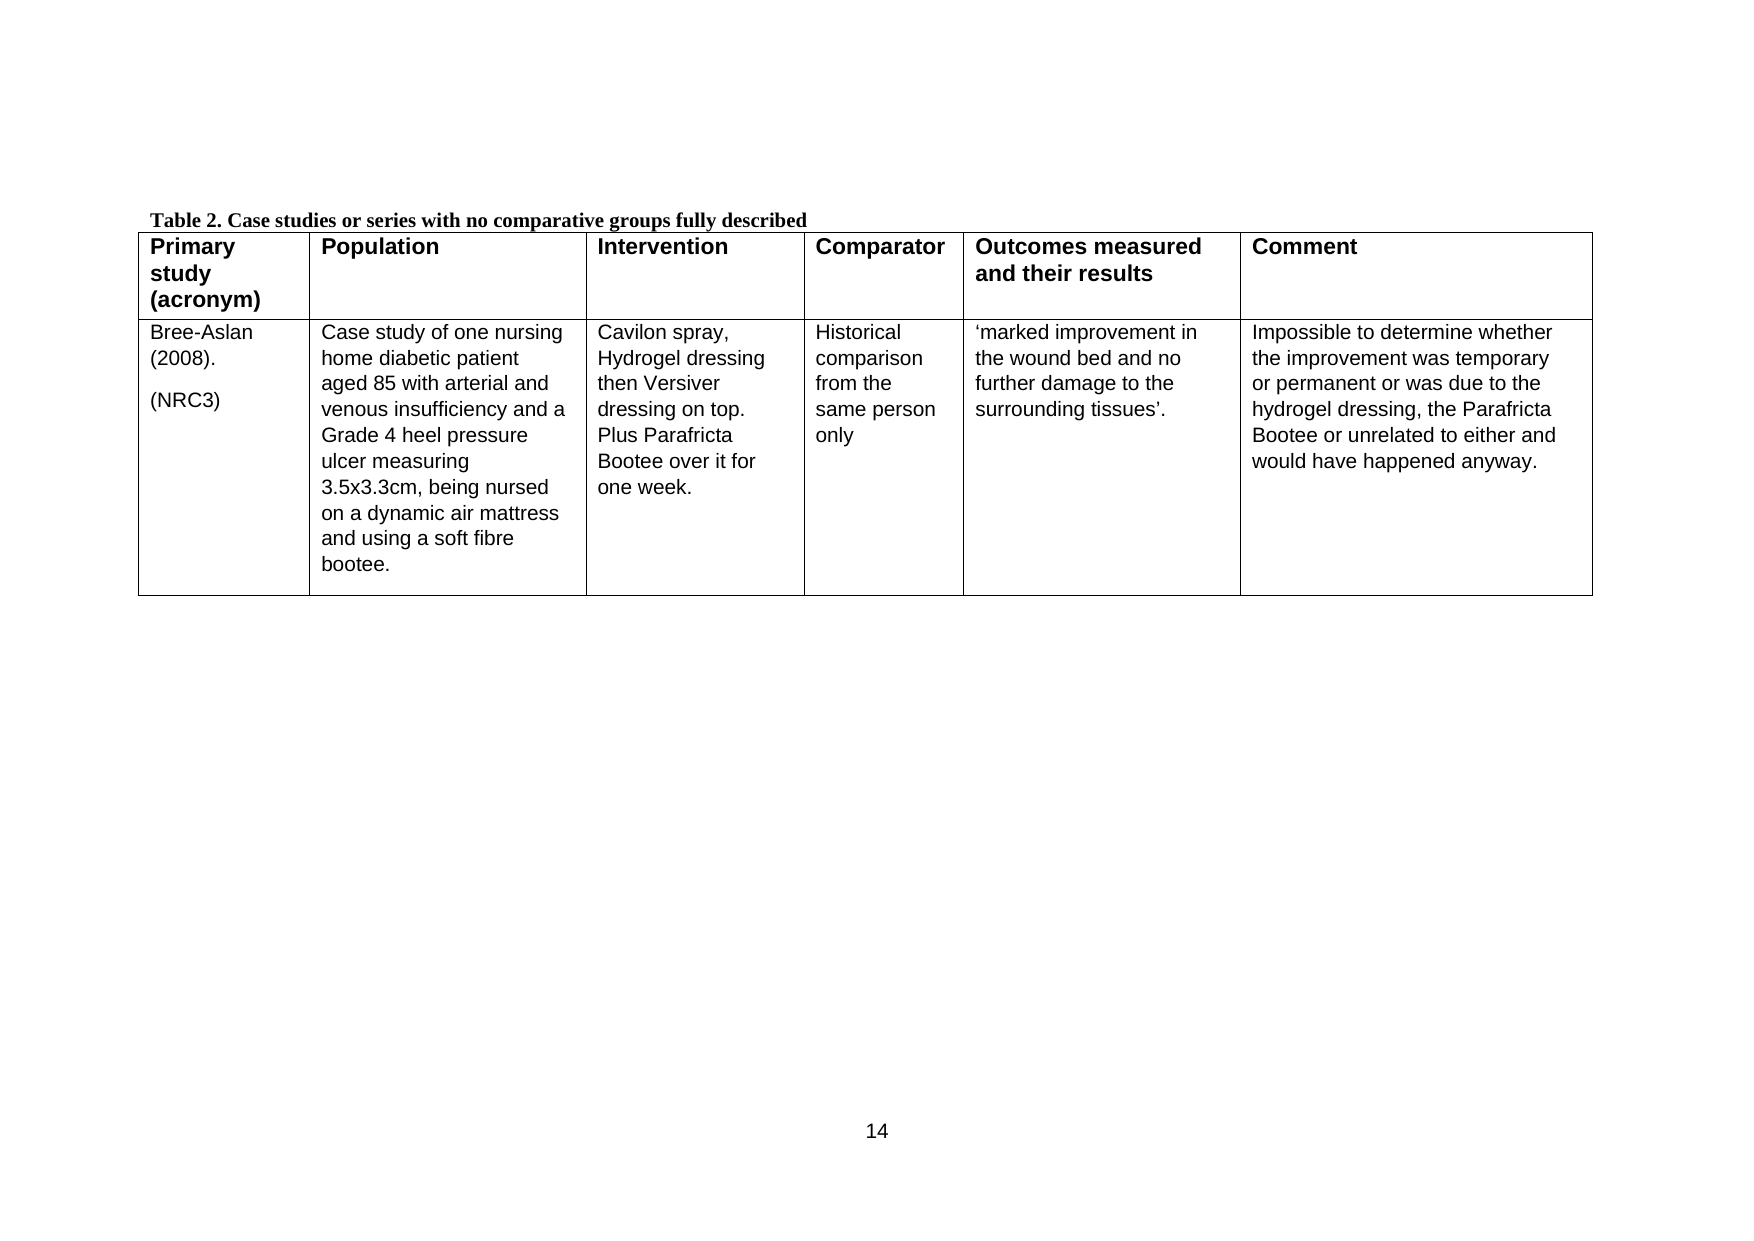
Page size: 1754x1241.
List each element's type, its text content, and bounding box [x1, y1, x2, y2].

table_header Intervention [587, 233, 804, 318]
table_header Primary study (acronym) [139, 233, 309, 318]
table_cell ‘marked improvement in the wound bed and no further damage to the surrounding tissues’. [964, 320, 1240, 595]
table_cell Bree-Aslan (2008). (NRC3) [139, 320, 309, 595]
table_cell Historical comparison from the same person only [805, 320, 963, 595]
table_header Outcomes measured and their results [964, 233, 1240, 318]
table_cell Cavilon spray, Hydrogel dressing then Versiver dressing on top. Plus Parafricta Bootee over it for one week. [587, 320, 804, 595]
table_header Comparator [805, 233, 963, 318]
table_header Comment [1241, 233, 1592, 318]
text Table 2. Case studies or series with no comparative groups fully described [150, 208, 1604, 232]
table_cell Case study of one nursing home diabetic patient aged 85 with arterial and venous insufficiency and a Grade 4 heel pressure ulcer measuring 3.5x3.3cm, being nursed on a dynamic air mattress and using a soft fibre bootee. [310, 320, 586, 595]
table_header Population [310, 233, 586, 318]
table_cell Impossible to determine whether the improvement was temporary or permanent or was due to the hydrogel dressing, the Parafricta Bootee or unrelated to either and would have happened anyway. [1241, 320, 1592, 595]
